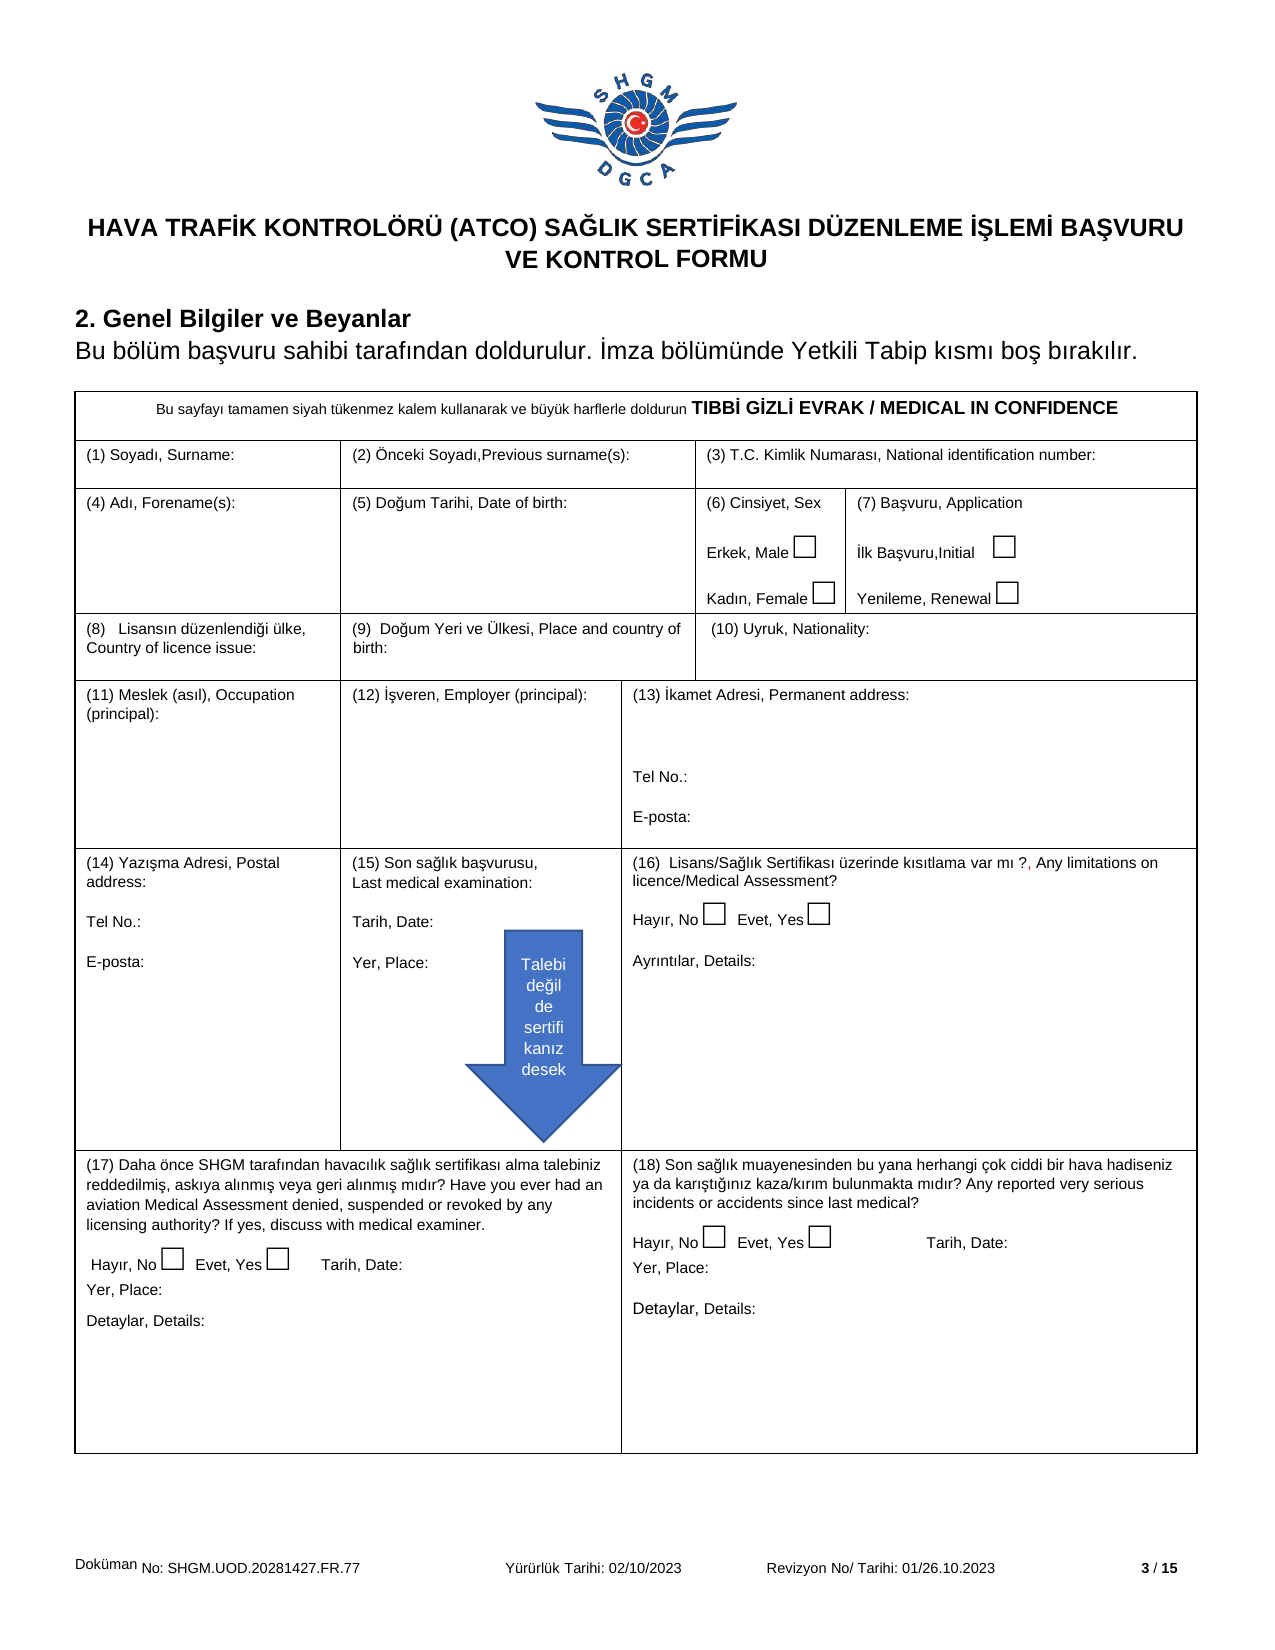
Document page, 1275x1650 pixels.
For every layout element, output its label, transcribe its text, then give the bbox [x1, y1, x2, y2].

text Bu bölüm başvuru sahibi tarafından doldurulur. İmza bölümünde Yetkili Tabip kısmı boş bırakılır. [75, 336, 1200, 364]
table_cell (3) T.C. Kimlik Numarası, National identification number: [696, 441, 1196, 488]
table_cell (2) Önceki Soyadı,Previous surname(s): [341, 441, 695, 488]
table_cell (5) Doğum Tarihi, Date of birth: [341, 489, 695, 613]
table_cell (8) Lisansın düzenlendiği ülke, Country of licence issue: [76, 614, 340, 680]
table_cell (18) Son sağlık muayenesinden bu yana herhangi çok ciddi bir hava hadiseniz ya da karıştığınız kaza/kırım bulunmakta mıdır? Any reported very serious incidents or accidents since last medical? Hayır, No □ Evet, Yes □ Tarih, Date: Yer, Place: Detaylar, Details: [622, 1151, 1196, 1452]
table_cell (9) Doğum Yeri ve Ülkesi, Place and country of birth: [341, 614, 695, 680]
table_cell (4) Adı, Forename(s): [76, 489, 340, 613]
text 2. Genel Bilgiler ve Beyanlar [75, 304, 1200, 333]
table_cell (10) Uyruk, Nationality: [696, 614, 1196, 680]
table_cell (1) Soyadı, Surname: [76, 441, 340, 488]
table_cell (11) Meslek (asıl), Occupation (principal): [76, 681, 340, 848]
picture [535, 73, 737, 186]
table_cell (12) İşveren, Employer (principal): [341, 681, 621, 848]
table_cell (6) Cinsiyet, Sex Erkek, Male □ Kadın, Female □ [696, 489, 845, 613]
table_cell (16) Lisans/Sağlık Sertifikası üzerinde kısıtlama var mı ?, Any limitations on licence/Medical Assessment? Hayır, No □ Evet, Yes □ Ayrıntılar, Details: [622, 849, 1196, 1150]
table_cell (17) Daha önce SHGM tarafından havacılık sağlık sertifikası alma talebiniz reddedilmiş, askıya alınmış veya geri alınmış mıdır? Have you ever had an aviation Medical Assessment denied, suspended or revoked by any licensing authority? If yes, discuss with medical examiner. Hayır, No □ Evet, Yes □ Tarih, Date: Yer, Place: Detaylar, Details: [76, 1151, 621, 1452]
table_cell (13) İkamet Adresi, Permanent address: Tel No.: E-posta: [622, 681, 1196, 848]
table_cell (15) Son sağlık başvurusu, Last medical examination: Tarih, Date: Yer, Place: [341, 849, 621, 1150]
table_cell (14) Yazışma Adresi, Postal address: Tel No.: E-posta: [76, 849, 340, 1150]
table_header Bu sayfayı tamamen siyah tükenmez kalem kullanarak ve büyük harflerle doldurun TIBBİ GİZLİ EVRAK / MEDICAL IN CONFIDENCE [76, 392, 1196, 440]
table_cell (7) Başvuru, Application İlk Başvuru,Initial □ Yenileme, Renewal □ [846, 489, 1196, 613]
